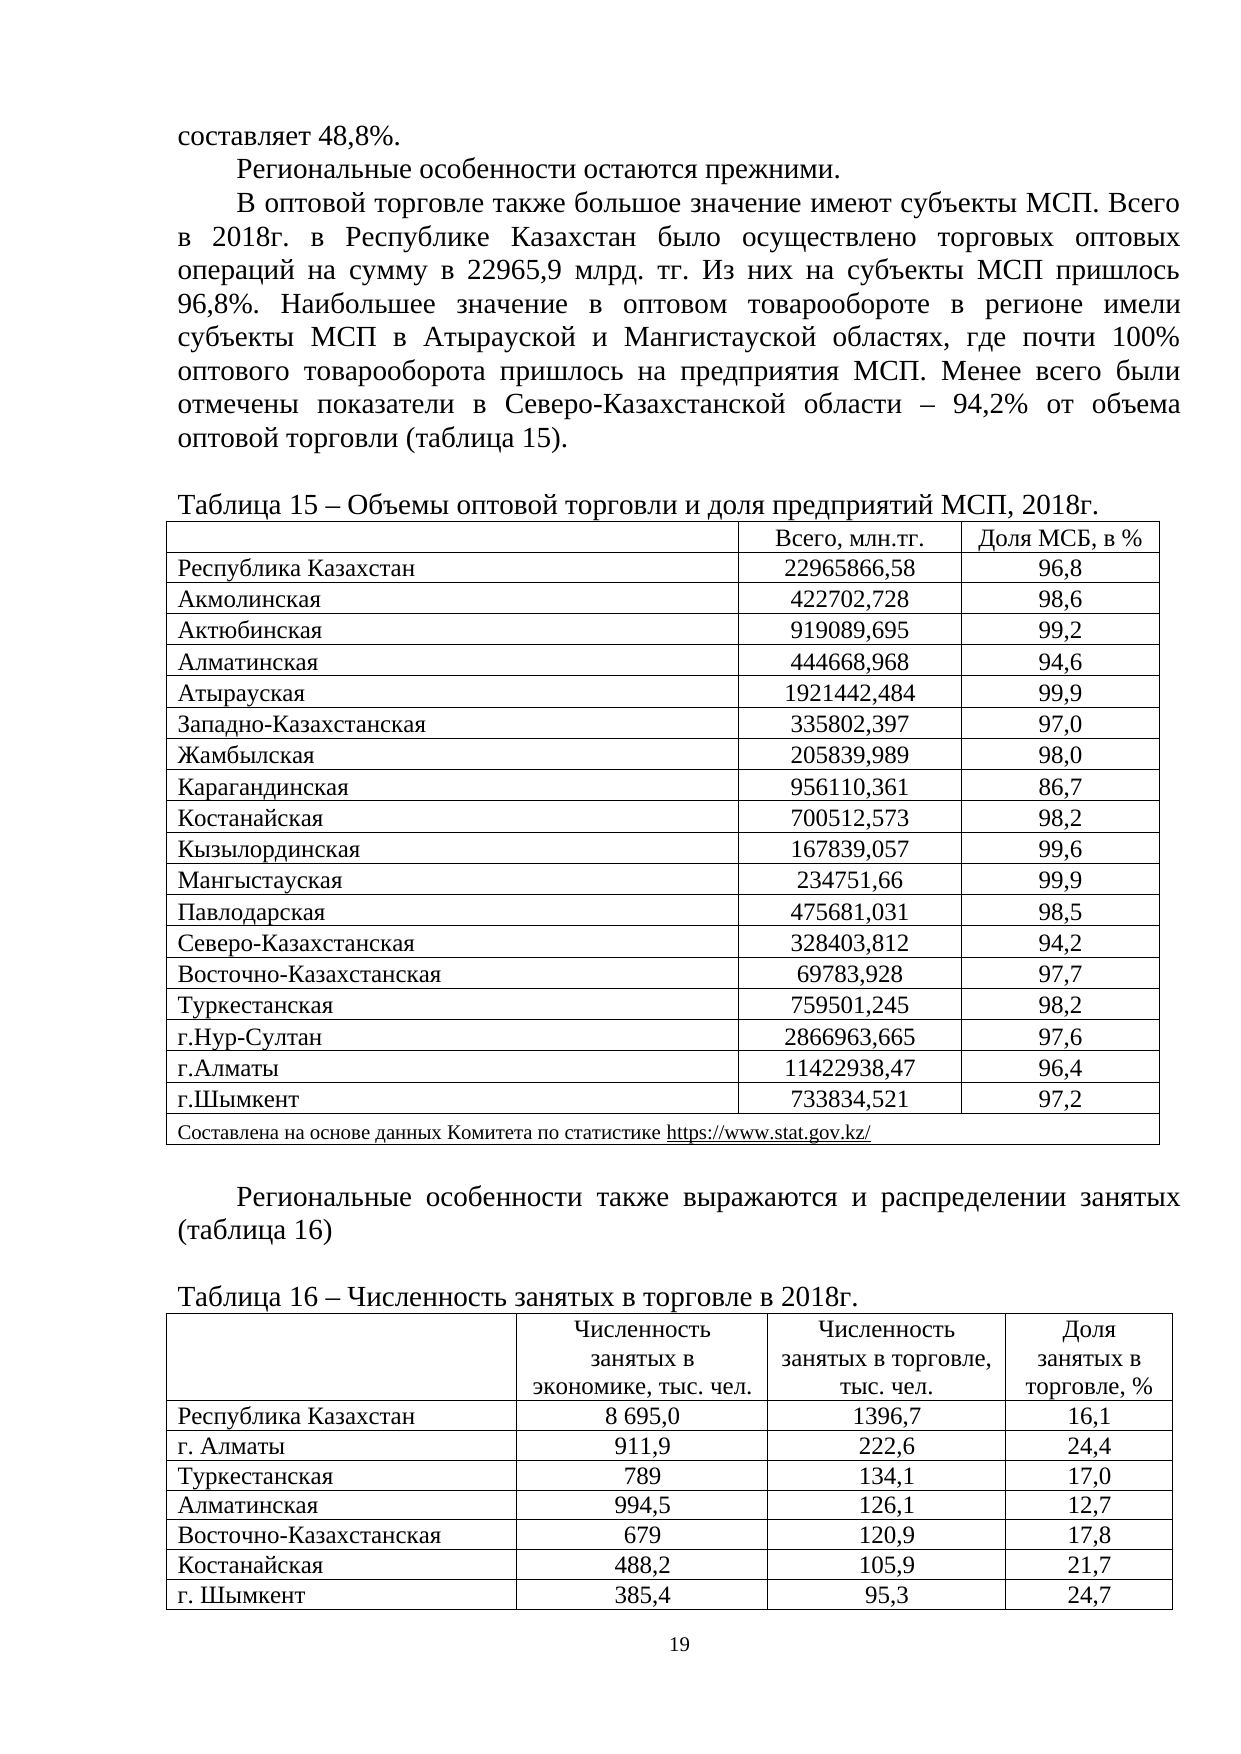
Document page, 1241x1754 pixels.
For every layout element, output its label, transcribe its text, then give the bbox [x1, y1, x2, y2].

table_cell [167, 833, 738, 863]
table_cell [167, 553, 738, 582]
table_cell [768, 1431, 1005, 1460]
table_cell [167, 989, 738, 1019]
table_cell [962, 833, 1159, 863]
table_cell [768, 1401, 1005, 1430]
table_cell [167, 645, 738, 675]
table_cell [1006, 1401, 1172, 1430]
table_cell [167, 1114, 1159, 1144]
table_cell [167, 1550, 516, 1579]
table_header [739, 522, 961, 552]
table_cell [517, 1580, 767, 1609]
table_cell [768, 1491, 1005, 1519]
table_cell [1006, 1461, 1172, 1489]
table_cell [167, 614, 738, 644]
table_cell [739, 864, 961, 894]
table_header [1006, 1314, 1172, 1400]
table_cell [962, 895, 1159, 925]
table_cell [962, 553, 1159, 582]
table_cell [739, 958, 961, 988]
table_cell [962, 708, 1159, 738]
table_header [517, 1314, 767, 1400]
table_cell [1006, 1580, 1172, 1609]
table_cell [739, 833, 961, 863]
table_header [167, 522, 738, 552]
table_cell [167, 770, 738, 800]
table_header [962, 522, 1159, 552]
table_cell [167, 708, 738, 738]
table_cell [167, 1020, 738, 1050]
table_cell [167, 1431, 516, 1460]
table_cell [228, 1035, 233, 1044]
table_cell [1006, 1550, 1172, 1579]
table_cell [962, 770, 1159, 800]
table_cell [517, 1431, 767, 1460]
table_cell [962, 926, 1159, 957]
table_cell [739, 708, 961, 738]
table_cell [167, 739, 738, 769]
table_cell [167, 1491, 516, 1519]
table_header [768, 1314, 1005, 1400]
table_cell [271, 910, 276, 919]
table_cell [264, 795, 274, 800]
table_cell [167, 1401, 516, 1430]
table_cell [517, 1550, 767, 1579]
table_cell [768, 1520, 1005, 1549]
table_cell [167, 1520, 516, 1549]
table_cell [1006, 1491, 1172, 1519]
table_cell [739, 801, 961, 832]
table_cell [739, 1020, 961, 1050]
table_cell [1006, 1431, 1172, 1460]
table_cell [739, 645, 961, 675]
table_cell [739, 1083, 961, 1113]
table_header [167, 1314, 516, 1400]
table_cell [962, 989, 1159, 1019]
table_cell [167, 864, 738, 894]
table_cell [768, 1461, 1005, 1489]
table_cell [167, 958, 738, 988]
text Таблица 15 – Объемы оптовой торговли и доля предприятий МСП, 2018г. [177, 487, 1181, 521]
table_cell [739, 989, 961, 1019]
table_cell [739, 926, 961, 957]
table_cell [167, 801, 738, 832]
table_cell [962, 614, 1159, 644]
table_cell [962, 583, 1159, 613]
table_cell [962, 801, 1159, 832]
text Региональные особенности остаются прежними. [177, 152, 1181, 185]
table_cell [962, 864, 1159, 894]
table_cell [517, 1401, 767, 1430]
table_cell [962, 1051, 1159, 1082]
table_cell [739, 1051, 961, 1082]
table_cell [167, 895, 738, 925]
text Региональные особенности также выражаются и распределении занятых (таблица 16) [177, 1179, 1181, 1246]
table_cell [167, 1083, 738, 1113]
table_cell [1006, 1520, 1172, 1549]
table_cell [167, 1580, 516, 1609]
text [177, 118, 1181, 152]
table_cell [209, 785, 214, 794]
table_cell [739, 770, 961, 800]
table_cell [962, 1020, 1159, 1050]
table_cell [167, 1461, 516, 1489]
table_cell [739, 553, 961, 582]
text В оптовой торговле также большое значение имеют субъекты МСП. Всего в 2018г. в Республике Казахстан было осуществлено торговых оптовых операций на сумму в 22965,9 млрд. тг. Из них на субъекты МСП пришлось 96,8%. Наибольшее значение в оптовом товарообороте в регионе имели субъекты МСП в Атырауской и Мангистауской областях, где почти 100% оптового товарооборота пришлось на предприятия МСП. Менее всего были отмечены показатели в Северо-Казахстанской области – 94,2% от объема оптовой торговли (таблица 15). [177, 185, 1181, 453]
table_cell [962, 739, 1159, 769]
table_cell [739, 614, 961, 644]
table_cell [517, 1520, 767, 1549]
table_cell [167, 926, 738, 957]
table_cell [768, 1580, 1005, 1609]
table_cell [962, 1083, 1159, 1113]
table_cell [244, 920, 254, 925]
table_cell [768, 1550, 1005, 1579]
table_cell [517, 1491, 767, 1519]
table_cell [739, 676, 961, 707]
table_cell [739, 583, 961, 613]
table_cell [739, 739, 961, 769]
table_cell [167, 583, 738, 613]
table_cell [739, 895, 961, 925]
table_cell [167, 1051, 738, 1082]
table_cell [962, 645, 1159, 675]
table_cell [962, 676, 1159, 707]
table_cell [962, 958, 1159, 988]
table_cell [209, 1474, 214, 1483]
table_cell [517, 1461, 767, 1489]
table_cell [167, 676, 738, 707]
text Таблица 16 – Численность занятых в торговле в 2018г. [177, 1279, 1181, 1313]
